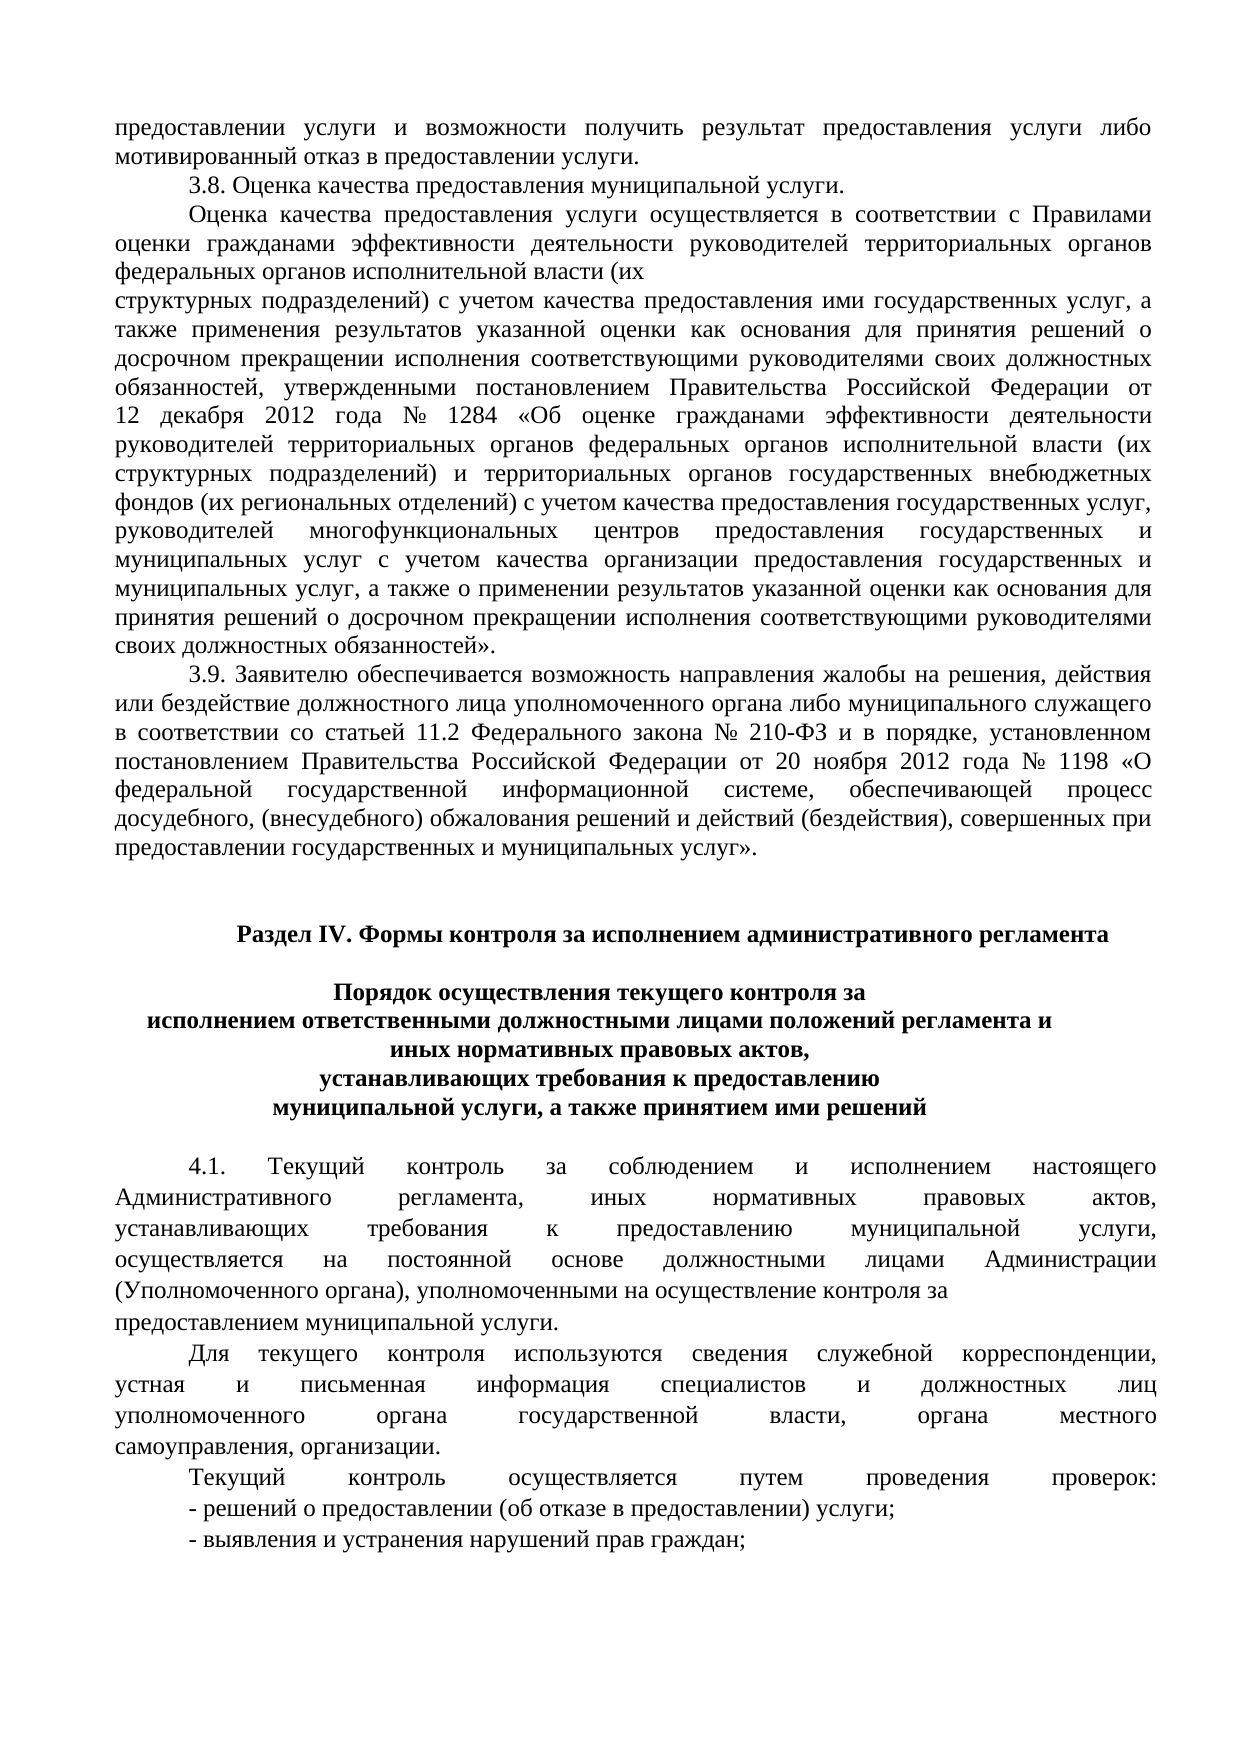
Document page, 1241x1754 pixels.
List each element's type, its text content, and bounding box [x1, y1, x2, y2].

text - выявления и устранения нарушений прав граждан; [114, 1524, 1157, 1553]
text Для текущего контроля используются сведения служебной корреспонденции, устная и письменная информация специалистов и должностных лиц уполномоченного органа государственной власти, органа местного самоуправления, организации. [114, 1338, 1157, 1459]
text предоставлением муниципальной услуги. [114, 1307, 1157, 1335]
text устанавливающих требования к предоставлению [114, 1063, 1085, 1092]
text муниципальной услуги, а также принятием ими решений [114, 1092, 1084, 1120]
text Оценка качества предоставления услуги осуществляется в соответствии с Правилами оценки гражданами эффективности деятельности руководителей территориальных органов федеральных органов исполнительной власти (их [114, 199, 1153, 285]
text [114, 112, 1153, 169]
text 3.8. Оценка качества предоставления муниципальной услуги. [114, 170, 1153, 199]
text исполнением ответственными должностными лицами положений регламента и иных нормативных правовых актов, [114, 1005, 1084, 1063]
text Порядок осуществления текущего контроля за [114, 977, 1084, 1005]
text 3.9. Заявителю обеспечивается возможность направления жалобы на решения, действия или бездействие должностного лица уполномоченного органа либо муниципального служащего в соответствии со статьей 11.2 Федерального закона № 210-ФЗ и в порядке, установленном постановлением Правительства Российской Федерации от 20 ноября 2012 года № 1198 «О федеральной государственной информационной системе, обеспечивающей процесс досудебного, (внесудебного) обжалования решений и действий (бездействия), совершенных при предоставлении государственных и муниципальных услуг». [114, 659, 1153, 861]
text структурных подразделений) с учетом качества предоставления ими государственных услуг, а также применения результатов указанной оценки как основания для принятия решений о досрочном прекращении исполнения соответствующими руководителями своих должностных обязанностей, утвержденными постановлением Правительства Российской Федерации от 12 декабря 2012 года № 1284 «Об оценке гражданами эффективности деятельности руководителей территориальных органов федеральных органов исполнительной власти (их структурных подразделений) и территориальных органов государственных внебюджетных фондов (их региональных отделений) с учетом качества предоставления государственных услуг, руководителей многофункциональных центров предоставления государственных и муниципальных услуг с учетом качества организации предоставления государственных и муниципальных услуг, а также о применении результатов указанной оценки как основания для принятия решений о досрочном прекращении исполнения соответствующими руководителями своих должностных обязанностей». [114, 286, 1153, 659]
text Текущий контроль осуществляется путем проведения проверок: - решений о предоставлении (об отказе в предоставлении) услуги; [114, 1462, 1157, 1522]
text 4.1. Текущий контроль за соблюдением и исполнением настоящего Административного регламента, иных нормативных правовых актов, устанавливающих требования к предоставлению муниципальной услуги, осуществляется на постоянной основе должностными лицами Администрации (Уполномоченного органа), уполномоченными на осуществление контроля за [114, 1151, 1157, 1304]
text Раздел IV. Формы контроля за исполнением административного регламента [114, 919, 1157, 948]
